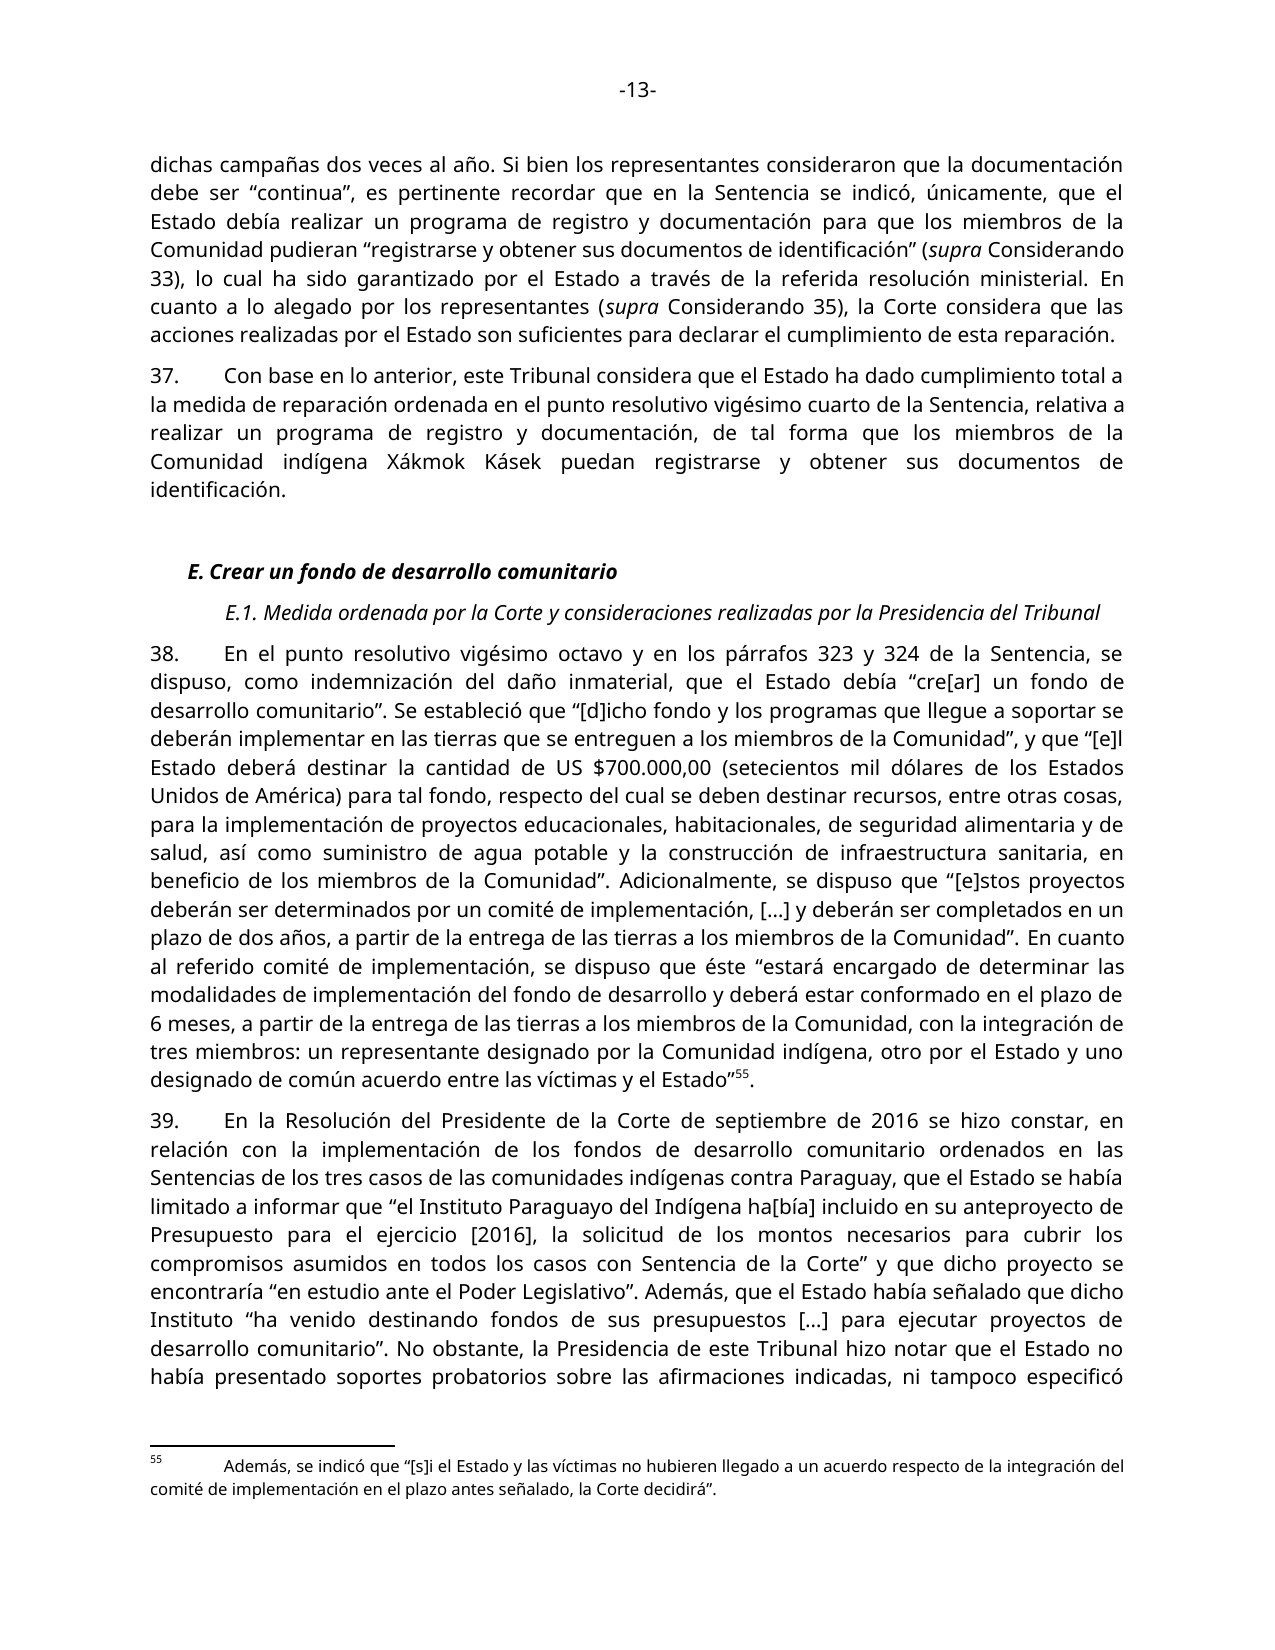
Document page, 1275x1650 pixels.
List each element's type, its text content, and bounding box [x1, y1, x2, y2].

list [150, 1107, 1125, 1391]
list Con base en lo anterior, este Tribunal considera que el Estado ha dado cumplimiento total a la medida de reparación ordenada en el punto resolutivo vigésimo cuarto de la Sentencia, relativa a realizar un programa de registro y documentación, de tal forma que los miembros de la Comunidad indígena Xákmok Kásek puedan registrarse y obtener sus documentos de identificación. [150, 362, 1125, 504]
list En el punto resolutivo vigésimo octavo y en los párrafos 323 y 324 de la Sentencia, se dispuso, como indemnización del daño inmaterial, que el Estado debía “cre[ar] un fondo de desarrollo comunitario”. Se estableció que “[d]icho fondo y los programas que llegue a soportar se deberán implementar en las tierras que se entreguen a los miembros de la Comunidad”, y que “[e]l Estado deberá destinar la cantidad de US $700.000,00 (setecientos mil dólares de los Estados Unidos de América) para tal fondo, respecto del cual se deben destinar recursos, entre otras cosas, para la implementación de proyectos educacionales, habitacionales, de seguridad alimentaria y de salud, así como suministro de agua potable y la construcción de infraestructura sanitaria, en beneficio de los miembros de la Comunidad”. Adicionalmente, se dispuso que “[e]stos proyectos deberán ser determinados por un comité de implementación, […] y deberán ser completados en un plazo de dos años, a partir de la entrega de las tierras a los miembros de la Comunidad”. En cuanto al referido comité de implementación, se dispuso que éste “estará encargado de determinar las modalidades de implementación del fondo de desarrollo y deberá estar conformado en el plazo de 6 meses, a partir de la entrega de las tierras a los miembros de la Comunidad, con la integración de tres miembros: un representante designado por la Comunidad indígena, otro por el Estado y uno designado de común acuerdo entre las víctimas y el Estado”. [150, 639, 1125, 1094]
list Crear un fondo de desarrollo comunitario [187, 557, 1124, 586]
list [150, 150, 1124, 349]
list E.1. Medida ordenada por la Corte y consideraciones realizadas por la Presidencia del Tribunal [225, 598, 1124, 627]
